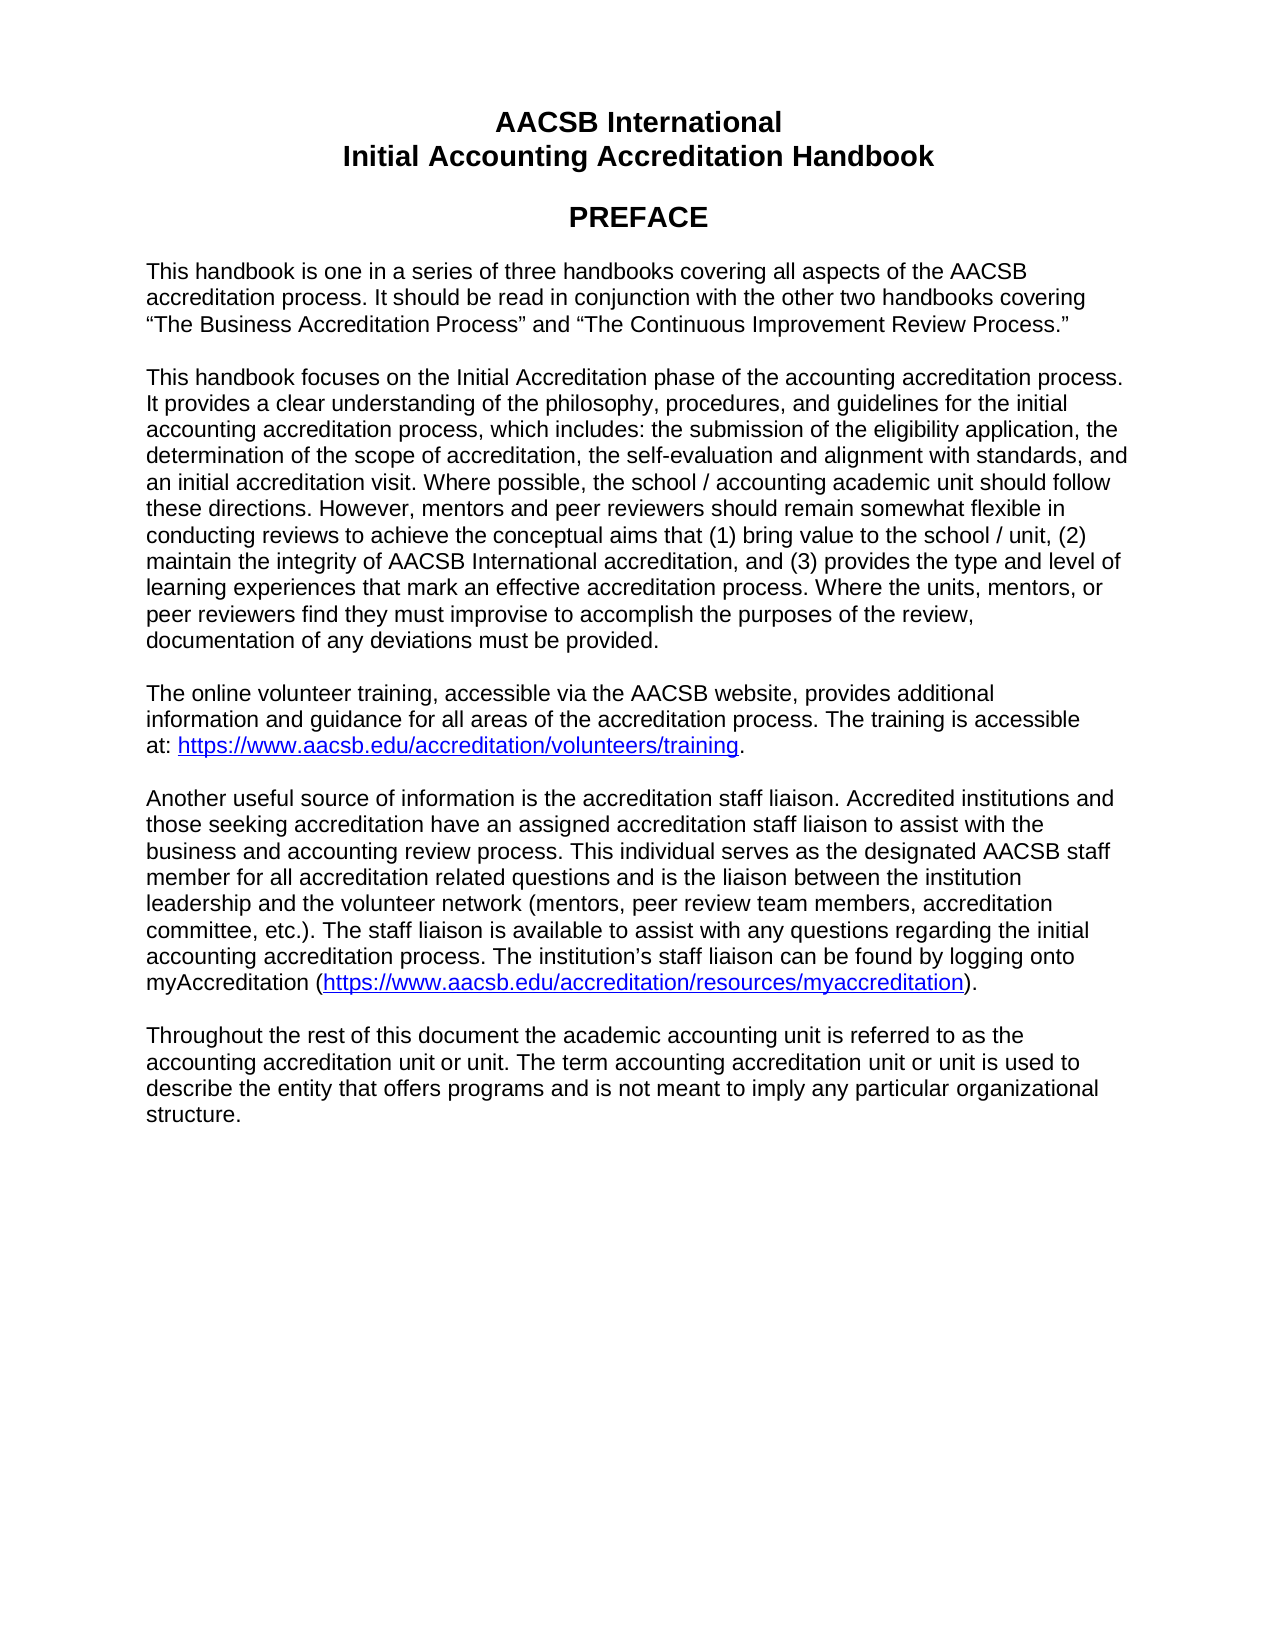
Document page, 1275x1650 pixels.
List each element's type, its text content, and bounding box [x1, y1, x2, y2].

text AACSB International [486, 104, 791, 138]
text PREFACE [559, 200, 718, 234]
text Initial Accounting Accreditation Handbook [334, 138, 943, 172]
text The online volunteer training, accessible via the AACSB website, provides additional information and guidance for all areas of the accreditation process. The training is accessible at: https://www.aacsb.edu/accreditation/volunteers/training. [146, 680, 1105, 759]
text This handbook focuses on the Initial Accreditation phase of the accounting accreditation process. It provides a clear understanding of the philosophy, procedures, and guidelines for the initial accounting accreditation process, which includes: the submission of the eligibility application, the determination of the scope of accreditation, the self-evaluation and alignment with standards, and an initial accreditation visit. Where possible, the school / accounting academic unit should follow these directions. However, mentors and peer reviewers should remain somewhat flexible in conducting reviews to achieve the conceptual aims that (1) bring value to the school / unit, (2) maintain the integrity of AACSB International accreditation, and (3) provides the type and level of learning experiences that mark an effective accreditation process. Where the units, mentors, or [146, 363, 1132, 601]
text peer reviewers find they must improvise to accomplish the purposes of the review, documentation of any deviations must be provided. [146, 601, 1119, 654]
text Throughout the rest of this document the academic accounting unit is referred to as the accounting accreditation unit or unit. The term accounting accreditation unit or unit is used to describe the entity that offers programs and is not meant to imply any particular organizational structure. [146, 1022, 1129, 1127]
text This handbook is one in a series of three handbooks covering all aspects of the AACSB accreditation process. It should be read in conjunction with the other two handbooks covering “The Business Accreditation Process” and “The Continuous Improvement Review Process.” [146, 258, 1128, 337]
text Another useful source of information is the accreditation staff liaison. Accredited institutions and those seeking accreditation have an assigned accreditation staff liaison to assist with the business and accounting review process. This individual serves as the designated AACSB staff member for all accreditation related questions and is the liaison between the institution leadership and the volunteer network (mentors, peer review team members, accreditation committee, etc.). The staff liaison is available to assist with any questions regarding the initial accounting accreditation process. The institution’s staff liaison can be found by logging onto myAccreditation (https://www.aacsb.edu/accreditation/resources/myaccreditation). [146, 785, 1127, 996]
